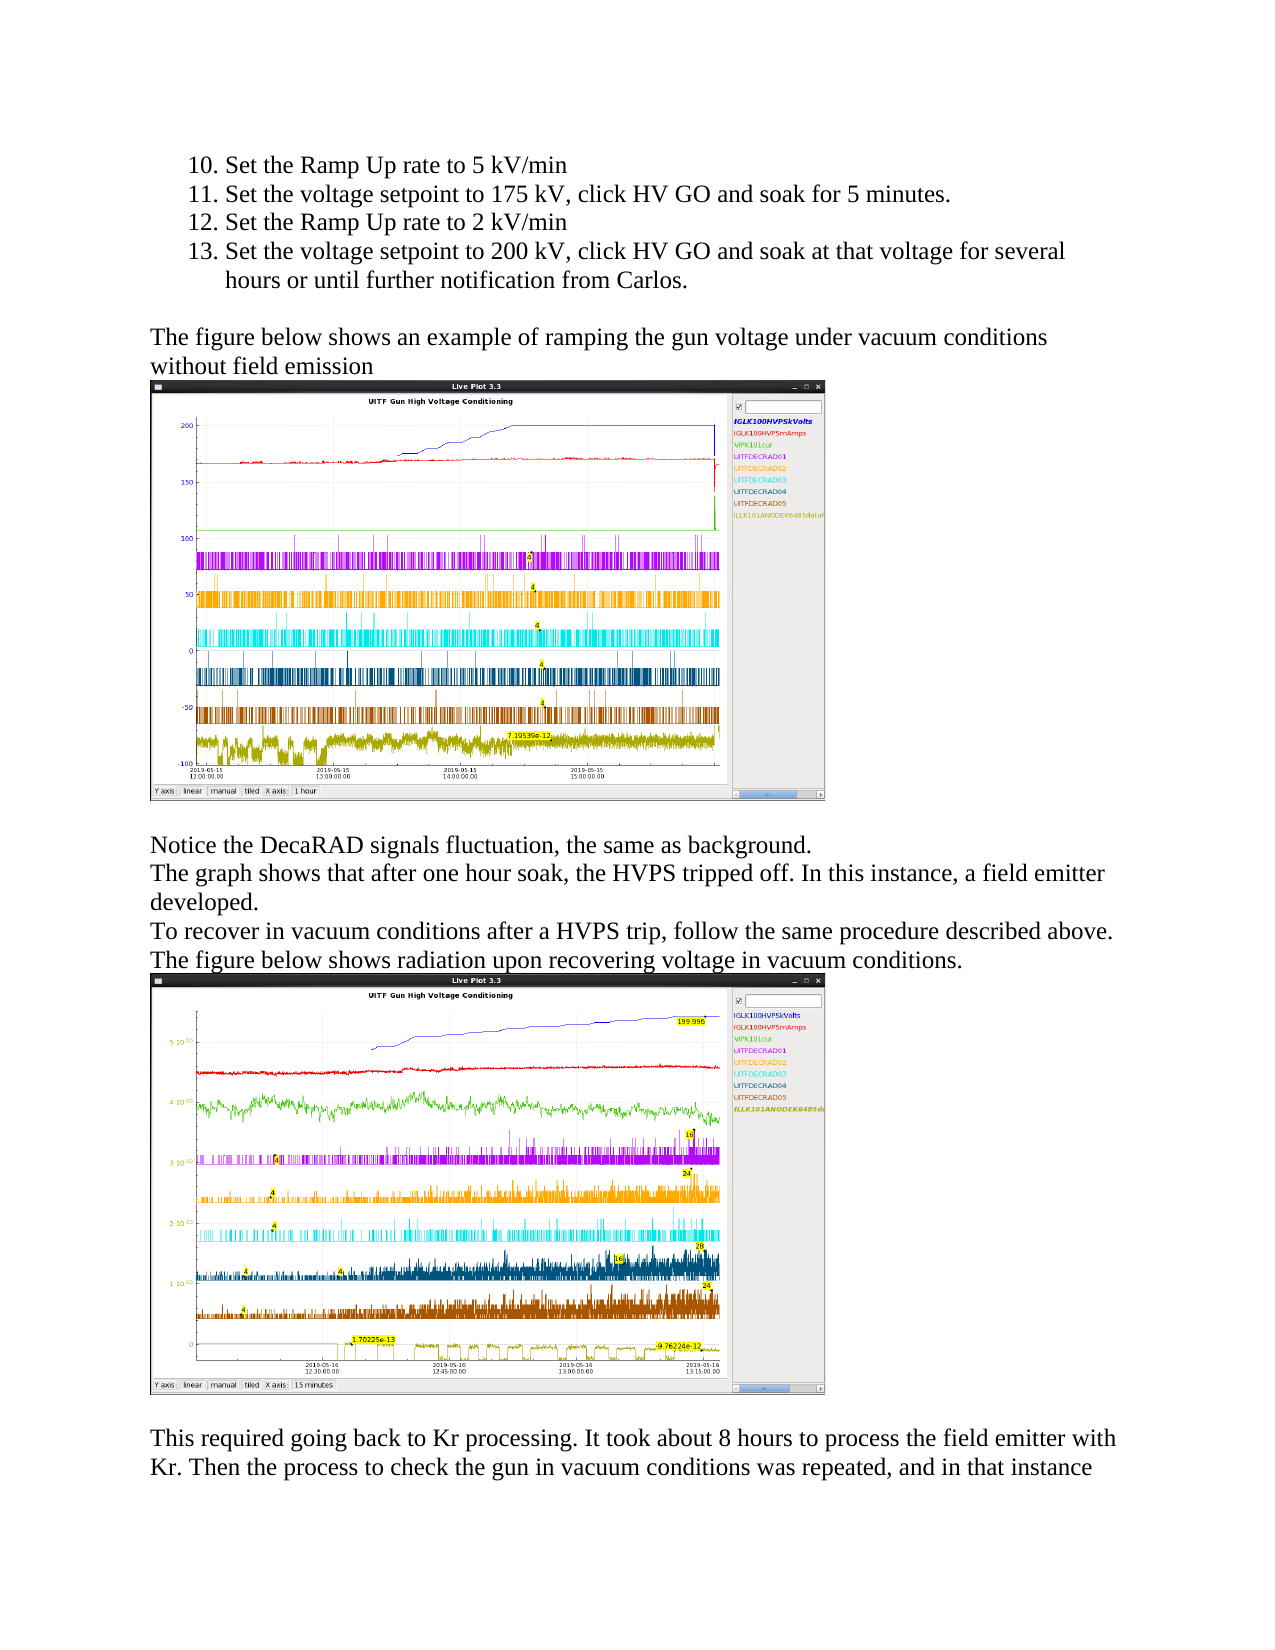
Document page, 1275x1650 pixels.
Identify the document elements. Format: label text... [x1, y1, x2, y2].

list Set the voltage setpoint to 200 kV, click HV GO and soak at that voltage for several hours or until further notification from Carlos. [187, 236, 1125, 294]
text The figure below shows an example of ramping the gun voltage under vacuum conditions without field emission [150, 322, 1125, 380]
picture [150, 973, 826, 1395]
text The graph shows that after one hour soak, the HVPS tripped off. In this instance, a field emitter developed. [150, 858, 1125, 916]
list Set the Ramp Up rate to 5 kV/min [187, 150, 1125, 179]
picture [150, 380, 826, 801]
text The figure below shows radiation upon recovering voltage in vacuum conditions. [150, 945, 1125, 973]
list Set the Ramp Up rate to 2 kV/min [187, 207, 1125, 236]
text To recover in vacuum conditions after a HVPS trip, follow the same procedure described above. [150, 916, 1125, 945]
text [150, 1423, 1125, 1481]
text Notice the DecaRAD signals fluctuation, the same as background. [150, 830, 1125, 858]
list Set the voltage setpoint to 175 kV, click HV GO and soak for 5 minutes. [187, 179, 1125, 207]
